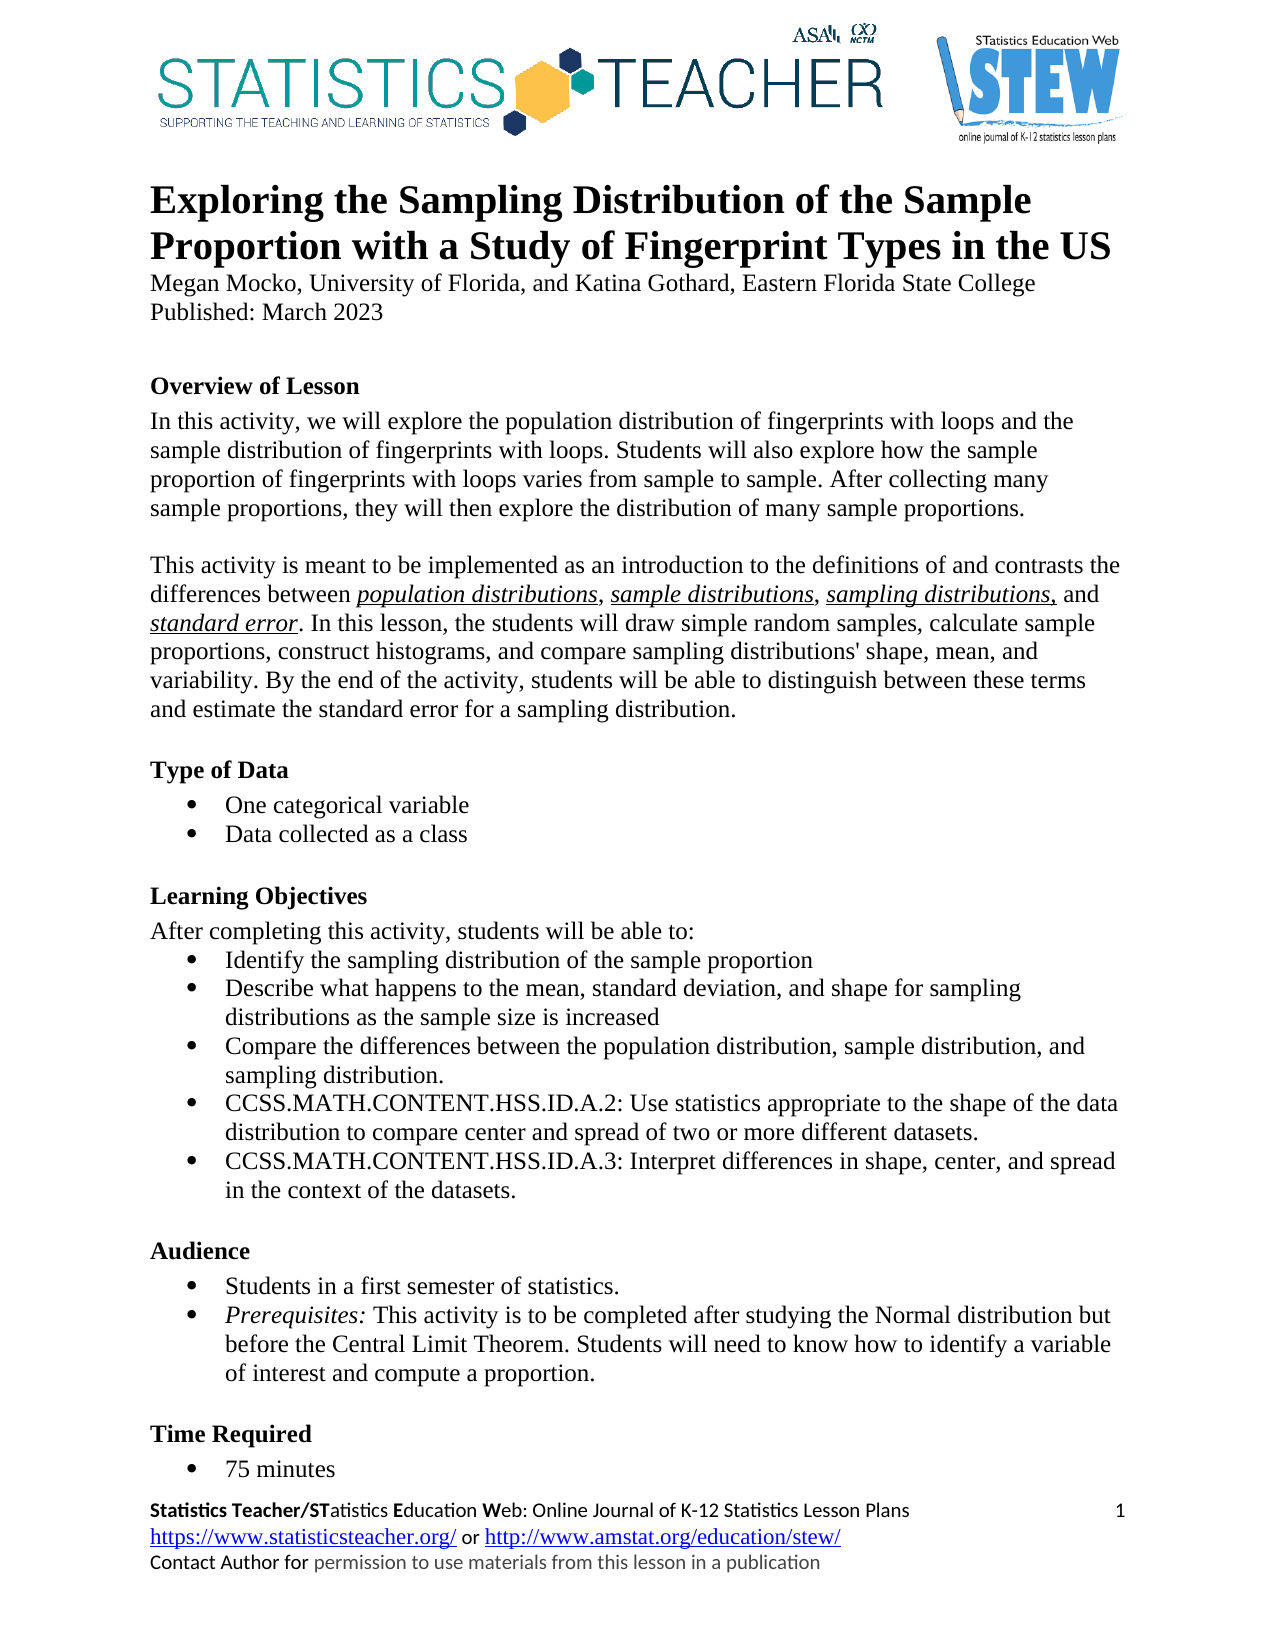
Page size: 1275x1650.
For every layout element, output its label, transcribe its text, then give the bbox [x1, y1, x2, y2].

list Compare the differences between the population distribution, sample distribution, and sampling distribution. [187, 1031, 1125, 1088]
picture [150, 12, 891, 142]
text Audience [150, 1236, 1125, 1265]
text Megan Mocko, University of Florida, and Katina Gothard, Eastern Florida State College [150, 268, 1125, 297]
list Identify the sampling distribution of the sample proportion [187, 945, 1125, 973]
picture [934, 32, 1128, 146]
list Prerequisites: This activity is to be completed after studying the Normal distribution but before the Central Limit Theorem. Students will need to know how to identify a variable of interest and compute a proportion. [187, 1300, 1125, 1386]
text Published: March 2023 [150, 297, 1125, 326]
text In this activity, we will explore the population distribution of fingerprints with loops and the sample distribution of fingerprints with loops. Students will also explore how the sample proportion of fingerprints with loops varies from sample to sample. After collecting many sample proportions, they will then explore the distribution of many sample proportions. [150, 406, 1125, 521]
list CCSS.MATH.CONTENT.HSS.ID.A.2: Use statistics appropriate to the shape of the data distribution to compare center and spread of two or more different datasets. [187, 1088, 1125, 1146]
text Learning Objectives [150, 881, 1125, 910]
list One categorical variable [187, 791, 1125, 819]
text After completing this activity, students will be able to: [150, 916, 1125, 945]
list 75 minutes [187, 1454, 1125, 1483]
text Exploring the Sampling Distribution of the Sample Proportion with a Study of Fingerprint Types in the US [150, 175, 1125, 268]
text Type of Data [150, 756, 1125, 784]
list CCSS.MATH.CONTENT.HSS.ID.A.3: Interpret differences in shape, center, and spread in the context of the datasets. [187, 1146, 1125, 1203]
list Data collected as a class [187, 819, 1125, 848]
list Describe what happens to the mean, standard deviation, and shape for sampling distributions as the sample size is increased [187, 973, 1125, 1031]
list Students in a first semester of statistics. [187, 1271, 1125, 1300]
text This activity is meant to be implemented as an introduction to the definitions of and contrasts the differences between population distributions, sample distributions, sampling distributions, and standard error. In this lesson, the students will draw simple random samples, calculate sample proportions, construct histograms, and compare sampling distributions' shape, mean, and variability. By the end of the activity, students will be able to distinguish between these terms and estimate the standard error for a sampling distribution. [150, 550, 1125, 723]
text Overview of Lesson [150, 371, 1125, 400]
text Time Required [150, 1419, 1125, 1448]
